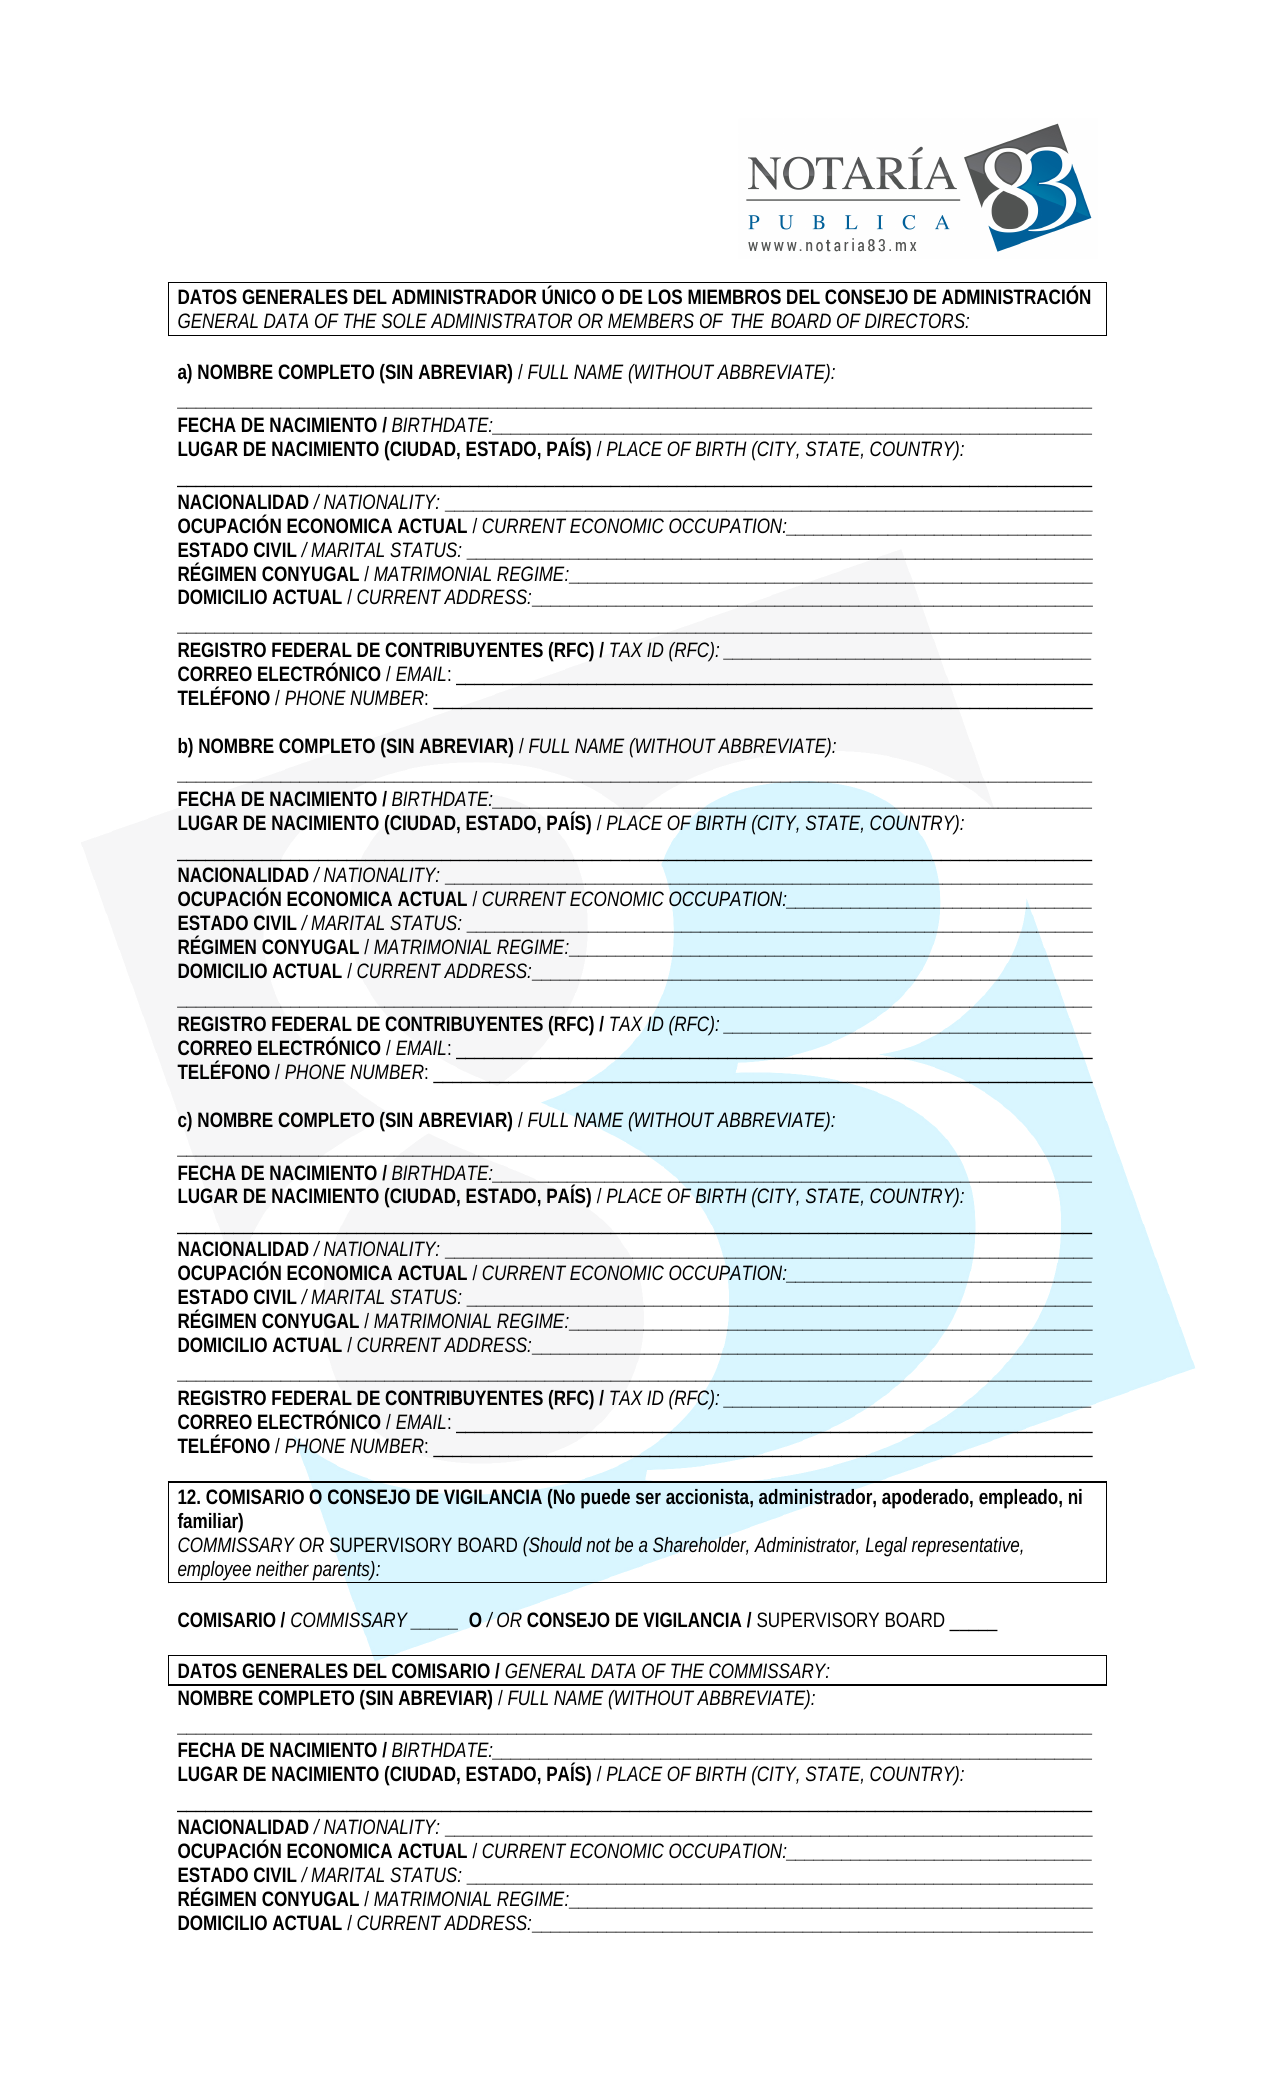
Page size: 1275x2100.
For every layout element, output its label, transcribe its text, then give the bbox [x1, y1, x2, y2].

text DOMICILIO ACTUAL / CURRENT ADDRESS: [177, 959, 1098, 983]
text OCUPACIÓN ECONOMICA ACTUAL / CURRENT ECONOMIC OCCUPATION: [177, 513, 1098, 537]
picture [738, 118, 1098, 259]
text OCUPACIÓN ECONOMICA ACTUAL / CURRENT ECONOMIC OCCUPATION: [177, 887, 1098, 911]
text NACIONALIDAD / NATIONALITY: [177, 1815, 1098, 1839]
text NACIONALIDAD / NATIONALITY: [177, 863, 1098, 887]
text NACIONALIDAD / NATIONALITY: [177, 1237, 1098, 1261]
text RÉGIMEN CONYUGAL / MATRIMONIAL REGIME: [177, 1309, 1098, 1333]
text c) NOMBRE COMPLETO (SIN ABREVIAR) / FULL NAME (WITHOUT ABBREVIATE): [177, 1108, 1098, 1132]
text LUGAR DE NACIMIENTO (CIUDAD, ESTADO, PAÍS) / PLACE OF BIRTH (CITY, STATE, COUNTRY): [177, 811, 1098, 834]
text b) NOMBRE COMPLETO (SIN ABREVIAR) / FULL NAME (WITHOUT ABBREVIATE): [177, 734, 1098, 758]
text NACIONALIDAD / NATIONALITY: [177, 489, 1098, 513]
text COMISARIO / COMMISSARY _____ O / OR CONSEJO DE VIGILANCIA / SUPERVISORY BOARD _____ [177, 1607, 1098, 1631]
text NOMBRE COMPLETO (SIN ABREVIAR) / FULL NAME (WITHOUT ABBREVIATE): [177, 1686, 1098, 1709]
text TELÉFONO / PHONE NUMBER: [177, 1433, 1098, 1457]
text LUGAR DE NACIMIENTO (CIUDAD, ESTADO, PAÍS) / PLACE OF BIRTH (CITY, STATE, COUNTRY): [177, 437, 1098, 461]
text COMMISSARY OR SUPERVISORY BOARD (Should not be a Shareholder, Administrator, Legal representative, employee neither parents): [169, 1529, 1106, 1582]
text DOMICILIO ACTUAL / CURRENT ADDRESS: [177, 585, 1098, 609]
text 12. COMISARIO O CONSEJO DE VIGILANCIA (No puede ser accionista, administrador, apoderado, empleado, ni familiar) [169, 1483, 1106, 1529]
text REGISTRO FEDERAL DE CONTRIBUYENTES (RFC) / TAX ID (RFC): [177, 638, 1098, 662]
text ESTADO CIVIL / MARITAL STATUS: [177, 1285, 1098, 1309]
text CORREO ELECTRÓNICO / EMAIL: [177, 662, 1098, 686]
text DOMICILIO ACTUAL / CURRENT ADDRESS: [177, 1911, 1098, 1935]
text CORREO ELECTRÓNICO / EMAIL: [177, 1036, 1098, 1060]
text RÉGIMEN CONYUGAL / MATRIMONIAL REGIME: [177, 935, 1098, 959]
text TELÉFONO / PHONE NUMBER: [177, 686, 1098, 710]
text OCUPACIÓN ECONOMICA ACTUAL / CURRENT ECONOMIC OCCUPATION: [177, 1261, 1098, 1285]
text REGISTRO FEDERAL DE CONTRIBUYENTES (RFC) / TAX ID (RFC): [177, 1012, 1098, 1036]
text GENERAL DATA OF THE SOLE ADMINISTRATOR OR MEMBERS OF THE BOARD OF DIRECTORS: [169, 306, 1106, 335]
text FECHA DE NACIMIENTO / BIRTHDATE: [177, 1738, 1098, 1762]
text DATOS GENERALES DEL ADMINISTRADOR ÚNICO O DE LOS MIEMBROS DEL CONSEJO DE ADMINISTRACIÓN [169, 283, 1106, 306]
text RÉGIMEN CONYUGAL / MATRIMONIAL REGIME: [177, 1887, 1098, 1911]
text CORREO ELECTRÓNICO / EMAIL: [177, 1409, 1098, 1433]
text DATOS GENERALES DEL COMISARIO / GENERAL DATA OF THE COMMISSARY: [169, 1656, 1106, 1684]
text LUGAR DE NACIMIENTO (CIUDAD, ESTADO, PAÍS) / PLACE OF BIRTH (CITY, STATE, COUNTRY): [177, 1184, 1098, 1208]
text RÉGIMEN CONYUGAL / MATRIMONIAL REGIME: [177, 561, 1098, 585]
text FECHA DE NACIMIENTO / BIRTHDATE: [177, 787, 1098, 811]
text ESTADO CIVIL / MARITAL STATUS: [177, 1863, 1098, 1887]
text LUGAR DE NACIMIENTO (CIUDAD, ESTADO, PAÍS) / PLACE OF BIRTH (CITY, STATE, COUNTRY): [177, 1762, 1098, 1786]
text DOMICILIO ACTUAL / CURRENT ADDRESS: [177, 1333, 1098, 1357]
text a) NOMBRE COMPLETO (SIN ABREVIAR) / FULL NAME (WITHOUT ABBREVIATE): [177, 360, 1098, 384]
text ESTADO CIVIL / MARITAL STATUS: [177, 911, 1098, 935]
text FECHA DE NACIMIENTO / BIRTHDATE: [177, 1160, 1098, 1184]
text REGISTRO FEDERAL DE CONTRIBUYENTES (RFC) / TAX ID (RFC): [177, 1386, 1098, 1409]
text ESTADO CIVIL / MARITAL STATUS: [177, 537, 1098, 561]
text TELÉFONO / PHONE NUMBER: [177, 1060, 1098, 1084]
text OCUPACIÓN ECONOMICA ACTUAL / CURRENT ECONOMIC OCCUPATION: [177, 1839, 1098, 1863]
text FECHA DE NACIMIENTO / BIRTHDATE: [177, 413, 1098, 437]
